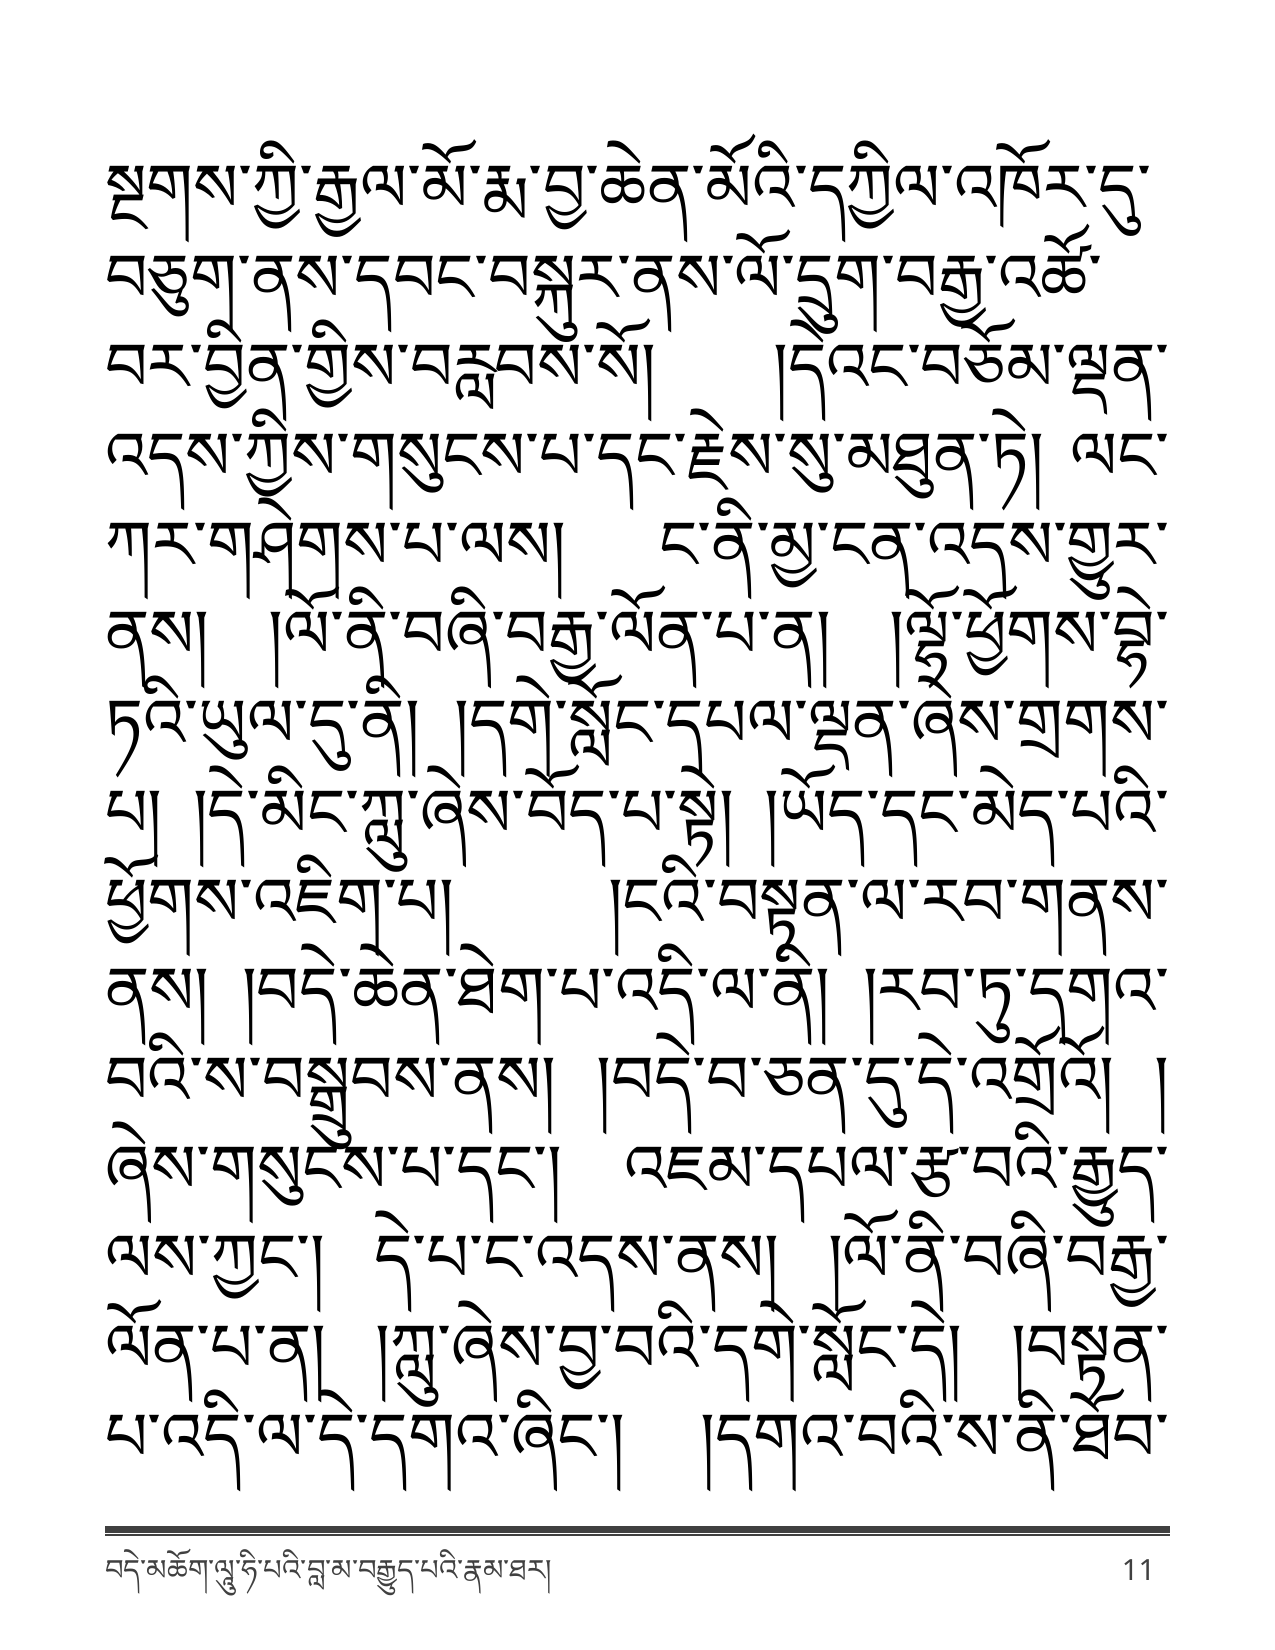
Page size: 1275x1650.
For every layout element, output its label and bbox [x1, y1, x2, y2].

text [105, 150, 1170, 1476]
